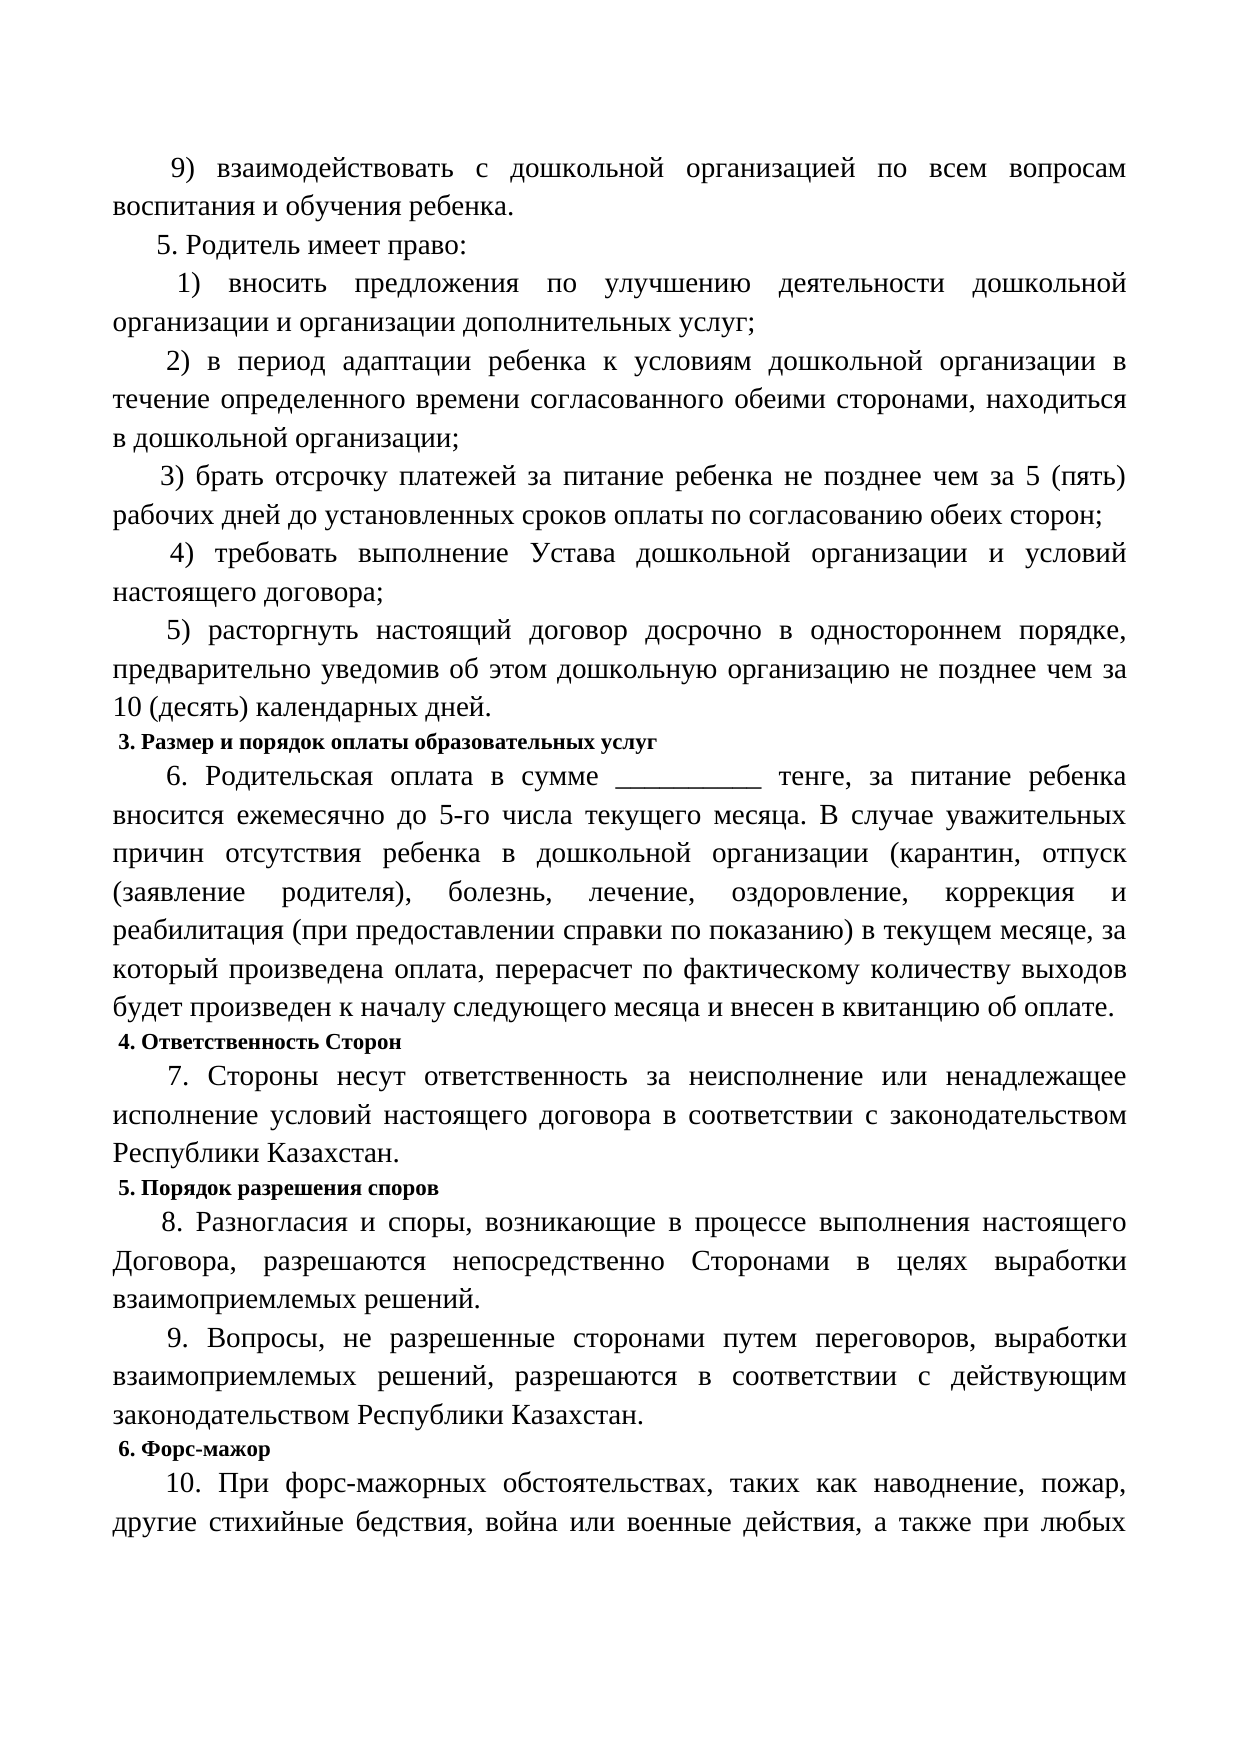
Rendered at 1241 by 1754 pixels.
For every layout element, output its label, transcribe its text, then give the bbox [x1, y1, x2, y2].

text 4. Ответственность Сторон [112, 1028, 1128, 1054]
text 5. Порядок разрешения споров [112, 1174, 1128, 1200]
text 6. Родительская оплата в сумме __________ тенге, за питание ребенка вносится ежемесячно до 5-го числа текущего месяца. В случае уважительных причин отсутствия ребенка в дошкольной организации (карантин, отпуск (заявление родителя), болезнь, лечение, оздоровление, коррекция и реабилитация (при предоставлении справки по показанию) в текущем месяце, за который произведена оплата, перерасчет по фактическому количеству выходов будет произведен к началу следующего месяца и внесен в квитанцию об оплате. [112, 758, 1128, 1023]
text 7. Стороны несут ответственность за неисполнение или ненадлежащее исполнение условий настоящего договора в соответствии с законодательством Республики Казахстан. [112, 1058, 1128, 1169]
text 6. Форс-мажор [112, 1435, 1128, 1462]
text 8. Разногласия и споры, возникающие в процессе выполнения настоящего Договора, разрешаются непосредственно Сторонами в целях выработки взаимоприемлемых решений. [112, 1204, 1128, 1315]
text 5. Родитель имеет право: [112, 227, 1128, 261]
text 9) взаимодействовать с дошкольной организацией по всем вопросам воспитания и обучения ребенка. [112, 150, 1128, 222]
text 3. Размер и порядок оплаты образовательных услуг [112, 728, 1128, 754]
text 2) в период адаптации ребенка к условиям дошкольной организации в течение определенного времени согласованного обеими сторонами, находиться в дошкольной организации; [112, 343, 1128, 453]
text 4) требовать выполнение Устава дошкольной организации и условий настоящего договора; [112, 535, 1128, 607]
text 1) вносить предложения по улучшению деятельности дошкольной организации и организации дополнительных услуг; [112, 266, 1128, 338]
text 3) брать отсрочку платежей за питание ребенка не позднее чем за 5 (пять) рабочих дней до установленных сроков оплаты по согласованию обеих сторон; [112, 458, 1128, 530]
text 9. Вопросы, не разрешенные сторонами путем переговоров, выработки взаимоприемлемых решений, разрешаются в соответствии с действующим законодательством Республики Казахстан. [112, 1320, 1128, 1430]
text 5) расторгнуть настоящий договор досрочно в одностороннем порядке, предварительно уведомив об этом дошкольную организацию не позднее чем за 10 (десять) календарных дней. [112, 612, 1128, 723]
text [112, 1466, 1128, 1538]
